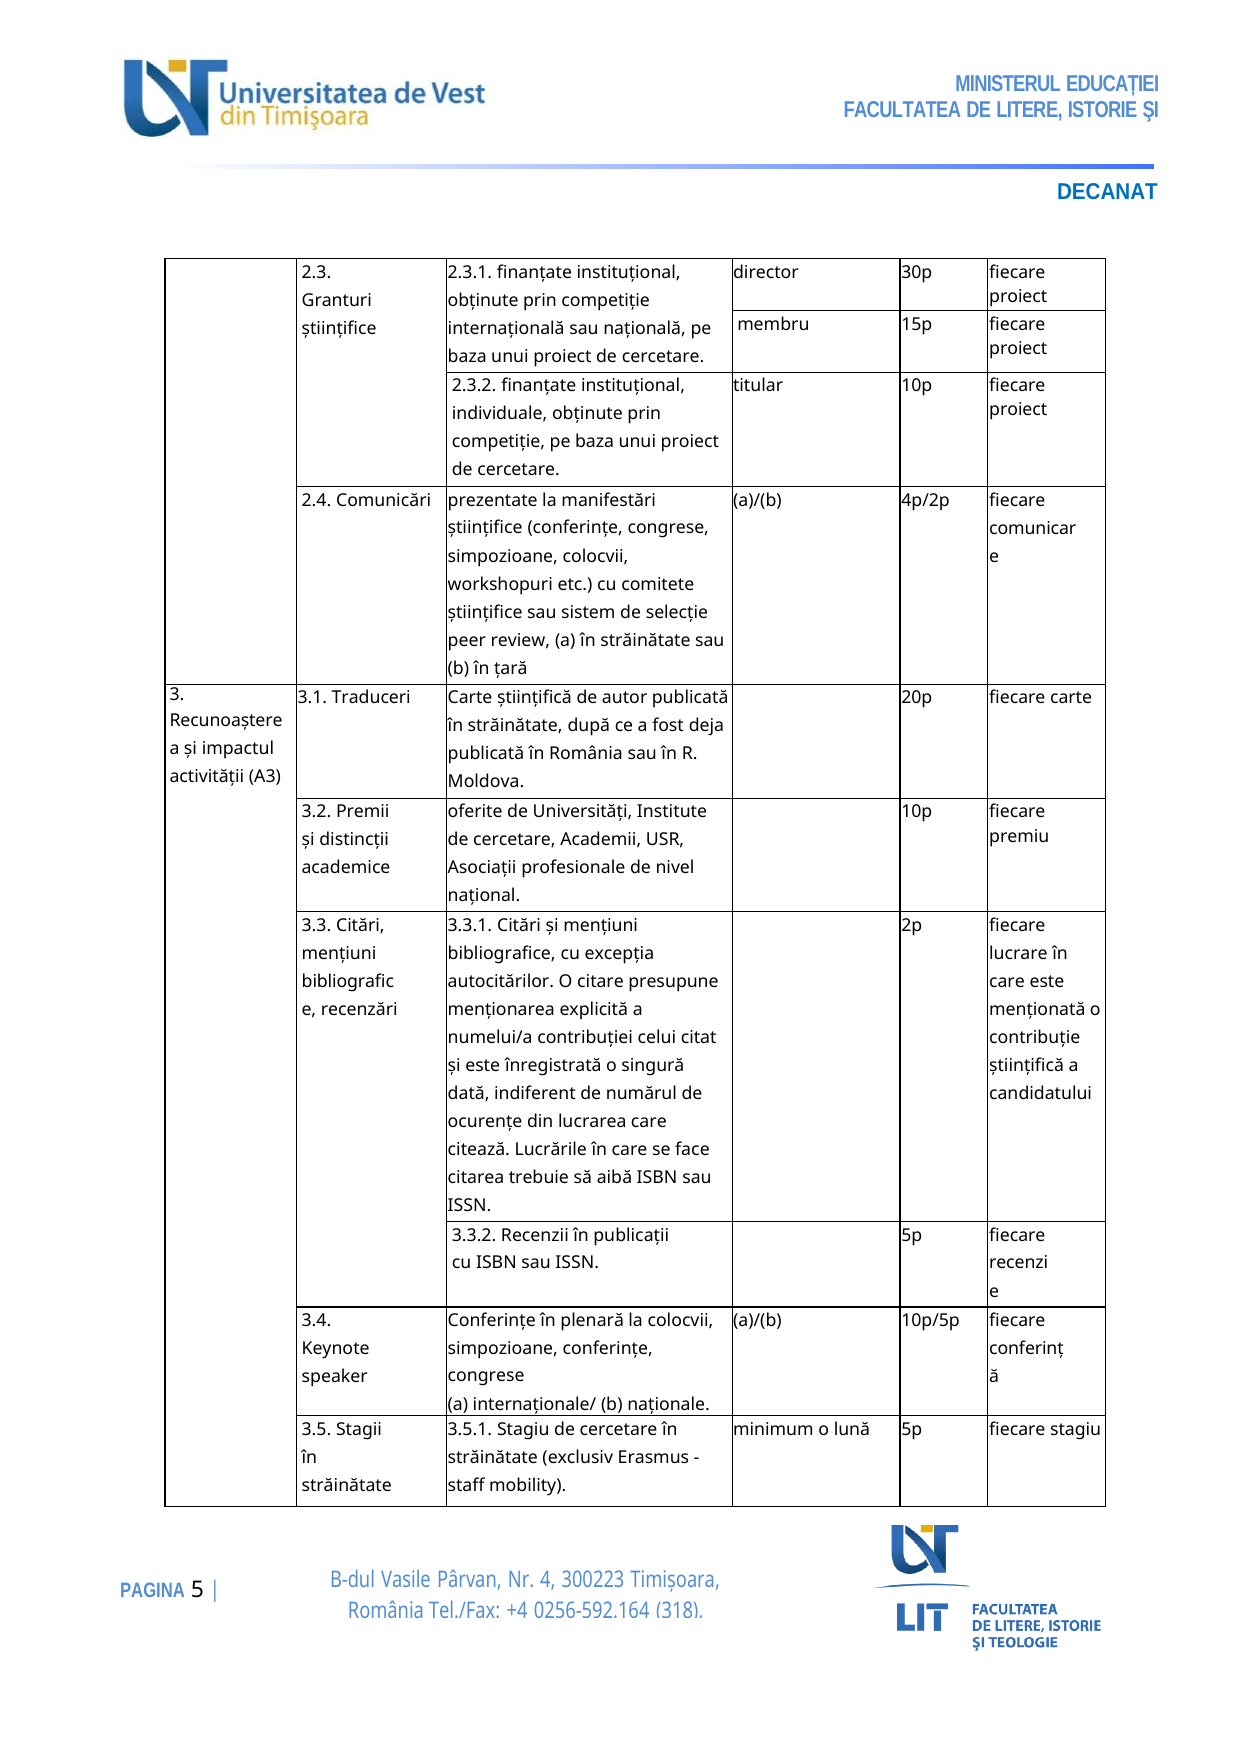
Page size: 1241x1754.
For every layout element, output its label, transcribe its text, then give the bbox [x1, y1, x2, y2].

table_cell 5p [901, 1416, 987, 1506]
table_cell oferite de Universităţi, Institute de cercetare, Academii, USR, Asociaţii profesionale de nivel naţional. [447, 799, 732, 911]
table_cell 3.2. Premii şi distincţii academice [297, 799, 446, 911]
table_cell [733, 912, 899, 1221]
table_cell (a)/(b) [733, 487, 899, 683]
table_cell 3.3.2. Recenzii în publicaţii cu ISBN sau ISSN. [447, 1222, 732, 1306]
table_cell membru [733, 311, 899, 372]
table_cell 3.5. Stagii în străinătate [297, 1416, 446, 1506]
picture [120, 48, 493, 145]
table_header director [733, 259, 899, 309]
table_cell 3.1. Traduceri [297, 685, 446, 798]
table_cell Carte ştiinţifică de autor publicată în străinătate, după ce a fost deja publicată în România sau în R. Moldova. [447, 685, 732, 798]
table_cell 2p [901, 912, 987, 1221]
table_header 2.3.1. finanţate instituţional, obţinute prin competiţie internaţională sau naţională, pe baza unui proiect de cercetare. [447, 259, 732, 372]
table_cell 3.5.1. Stagiu de cercetare în străinătate (exclusiv Erasmus - staff mobility). [447, 1416, 732, 1506]
picture [875, 1525, 1101, 1651]
table_cell 3.4. Keynote speaker [297, 1308, 446, 1415]
table_cell 3.3. Citări, menţiuni bibliografice, recenzări [297, 912, 446, 1306]
table_cell fiecare stagiu [988, 1416, 1105, 1506]
table_cell prezentate la manifestări ştiinţifice (conferinţe, congrese, simpozioane, colocvii, workshopuri etc.) cu comitete ştiinţifice sau sistem de selecţie peer review, (a) în străinătate sau (b) în ţară [447, 487, 732, 683]
table_cell fiecare premiu [988, 799, 1105, 911]
table_cell 10p [901, 373, 987, 486]
table_cell [733, 799, 899, 911]
table_cell fiecare lucrare în care este menţionată o contribuţie ştiinţifică a candidatului [988, 912, 1105, 1221]
table_cell 2.4. Comunicări [297, 487, 446, 683]
table_cell fiecare proiect [988, 373, 1105, 486]
table_cell 4p/2p [901, 487, 987, 683]
table_header 2.3. Granturi ştiinţifice [297, 259, 446, 486]
table_cell minimum o lună [733, 1416, 899, 1506]
table_cell 3.3.1. Citări şi menţiuni bibliografice, cu excepţia autocitărilor. O citare presupune menţionarea explicită a numelui/a contribuţiei celui citat şi este înregistrată o singură dată, indiferent de numărul de ocurenţe din lucrarea care citează. Lucrările în care se face citarea trebuie să aibă ISBN sau ISSN. [447, 912, 732, 1221]
table_cell (a)/(b) [733, 1308, 899, 1415]
table_cell titular [733, 373, 899, 486]
table_cell 5p [901, 1222, 987, 1306]
table_cell Conferinţe în plenară la colocvii, simpozioane, conferinţe, congrese (a) internaţionale/ (b) naţionale. [447, 1308, 732, 1415]
table_header fiecare proiect [988, 259, 1105, 309]
table_cell fiecare proiect [988, 311, 1105, 372]
table_cell 10p/5p [901, 1308, 987, 1415]
table_cell 15p [901, 311, 987, 372]
table_cell 2.3.2. finanţate instituţional, individuale, obţinute prin competiţie, pe baza unui proiect de cercetare. [447, 373, 732, 486]
table_cell 10p [901, 799, 987, 911]
table_cell fiecare recenzie [988, 1222, 1105, 1306]
table_cell 20p [901, 685, 987, 798]
table_cell [733, 1222, 899, 1306]
table_cell 3. Recunoaşterea şi impactul activităţii (A3) [166, 685, 296, 1506]
table_header 30p [901, 259, 987, 309]
picture [183, 164, 1154, 169]
table_cell fiecare conferinţă [988, 1308, 1105, 1415]
table_cell fiecare comunicare [988, 487, 1105, 683]
text DECANAT [108, 178, 1157, 204]
table_cell fiecare carte [988, 685, 1105, 798]
table_cell [733, 685, 899, 798]
table_header [166, 259, 296, 683]
